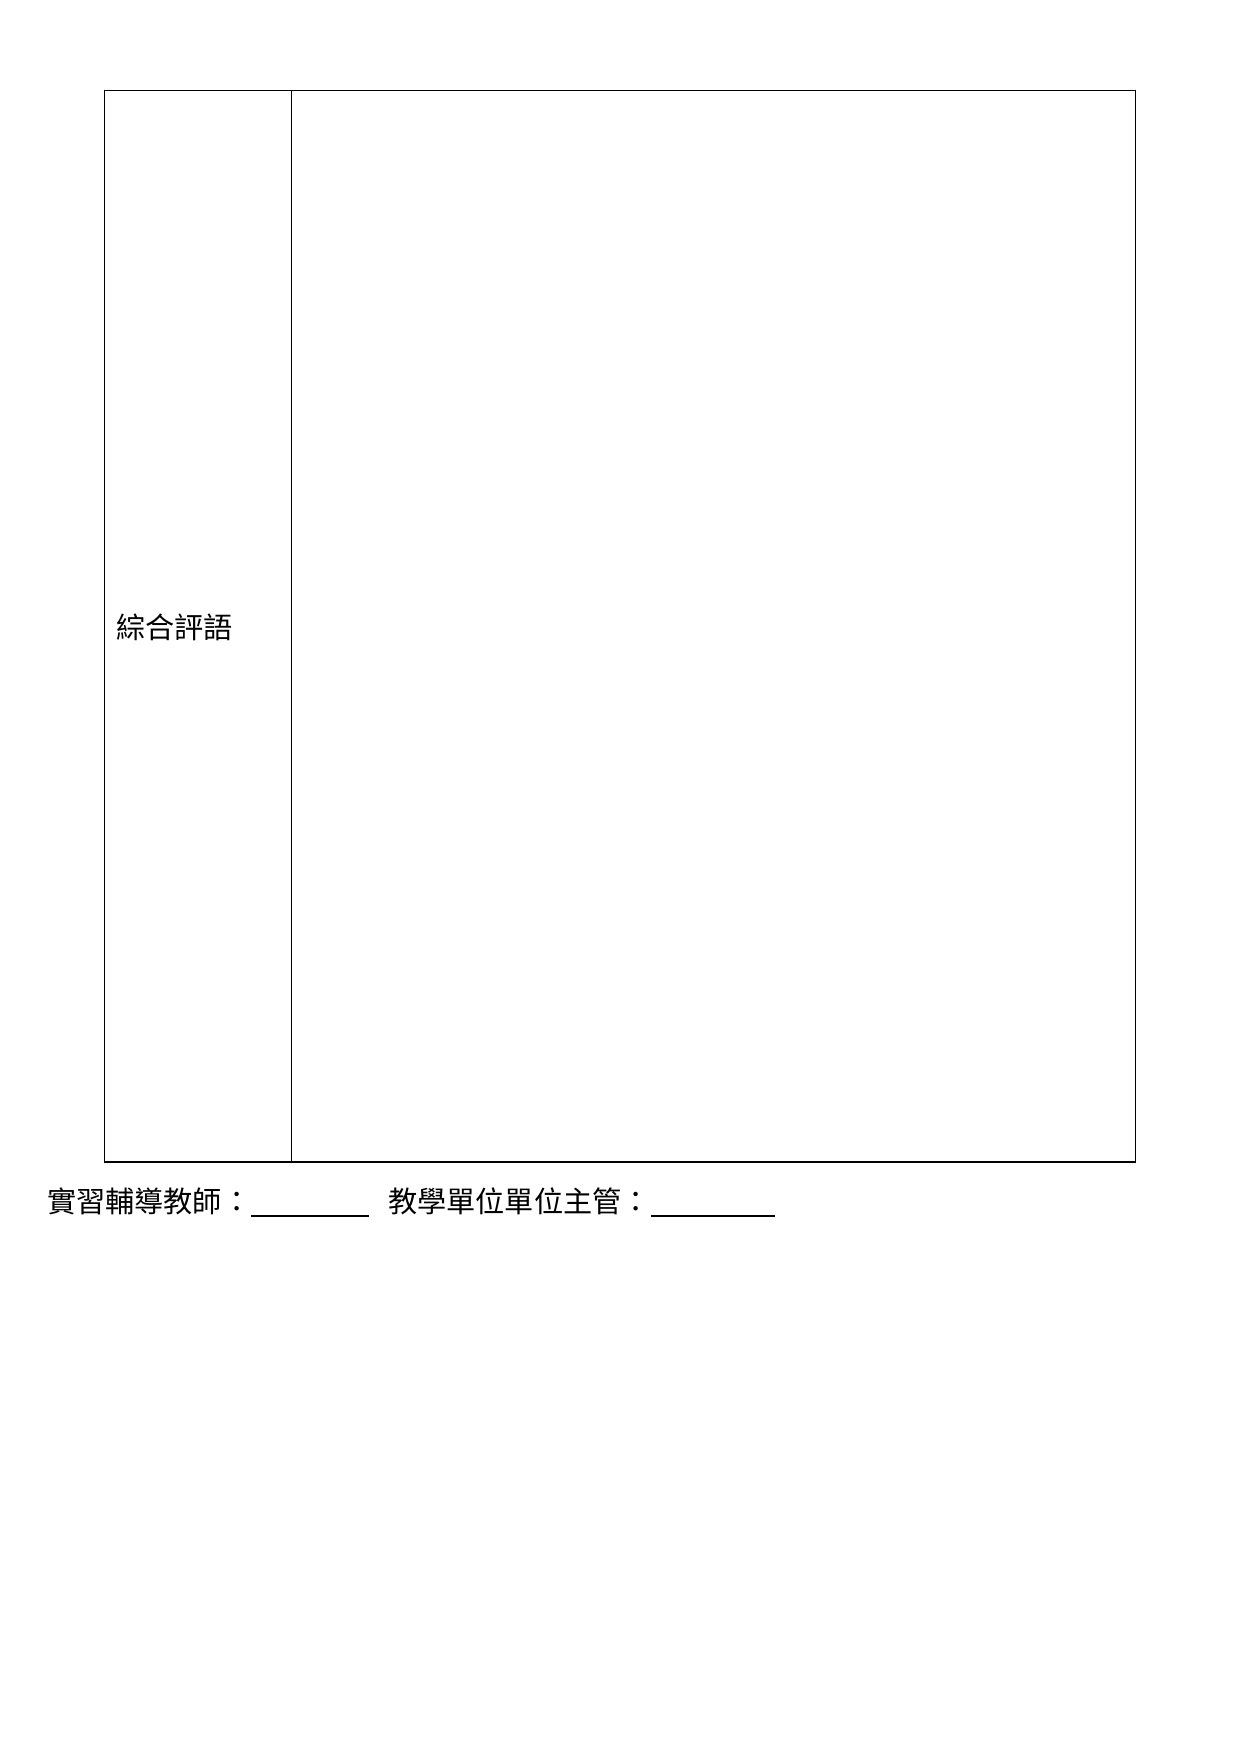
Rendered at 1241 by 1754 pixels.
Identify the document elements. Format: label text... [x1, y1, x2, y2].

text 實習輔導教師： 教學單位單位主管： [1, 1162, 1220, 1237]
table_cell [292, 91, 1135, 1161]
table_cell 綜合評語 [105, 91, 291, 1161]
